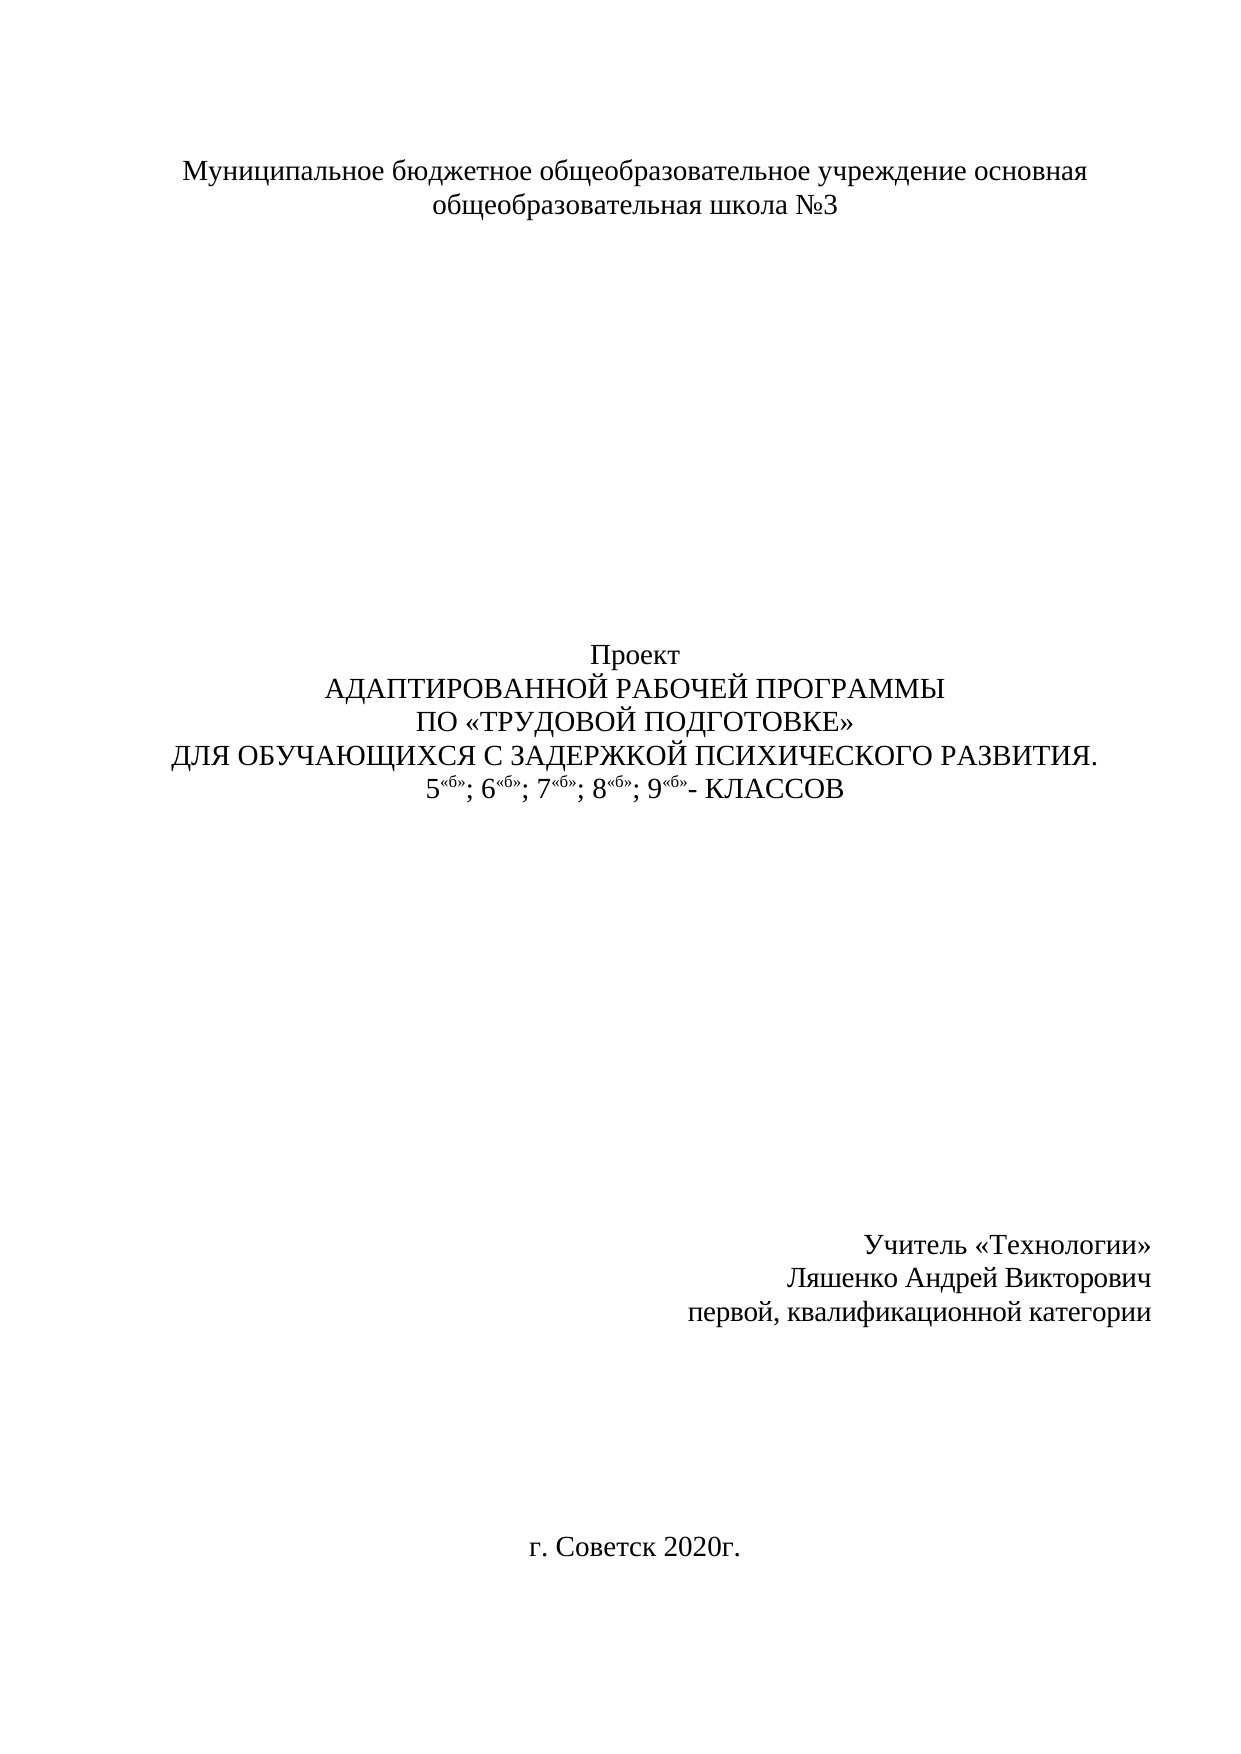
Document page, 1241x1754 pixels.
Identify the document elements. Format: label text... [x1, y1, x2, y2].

text ДЛЯ ОБУЧАЮЩИХСЯ С ЗАДЕРЖКОЙ ПСИХИЧЕСКОГО РАЗВИТИЯ. 5«б»; 6«б»; 7«б»; 8«б»; 9«б»- КЛАССОВ [118, 738, 1152, 805]
text ПО «ТРУДОВОЙ ПОДГОТОВКЕ» [118, 704, 1152, 738]
text Ляшенко Андрей Викторович [118, 1260, 1152, 1294]
text Учитель «Технологии» [118, 1227, 1152, 1260]
text первой, квалификационной категории [118, 1294, 1152, 1327]
text АДАПТИРОВАННОЙ РАБОЧЕЙ ПРОГРАММЫ [118, 671, 1152, 704]
text Проект [118, 637, 1152, 671]
text Муниципальное бюджетное общеобразовательное учреждение основная общеобразовательная школа №3 [118, 153, 1152, 221]
text г. Советск 2020г. [118, 1529, 1152, 1562]
